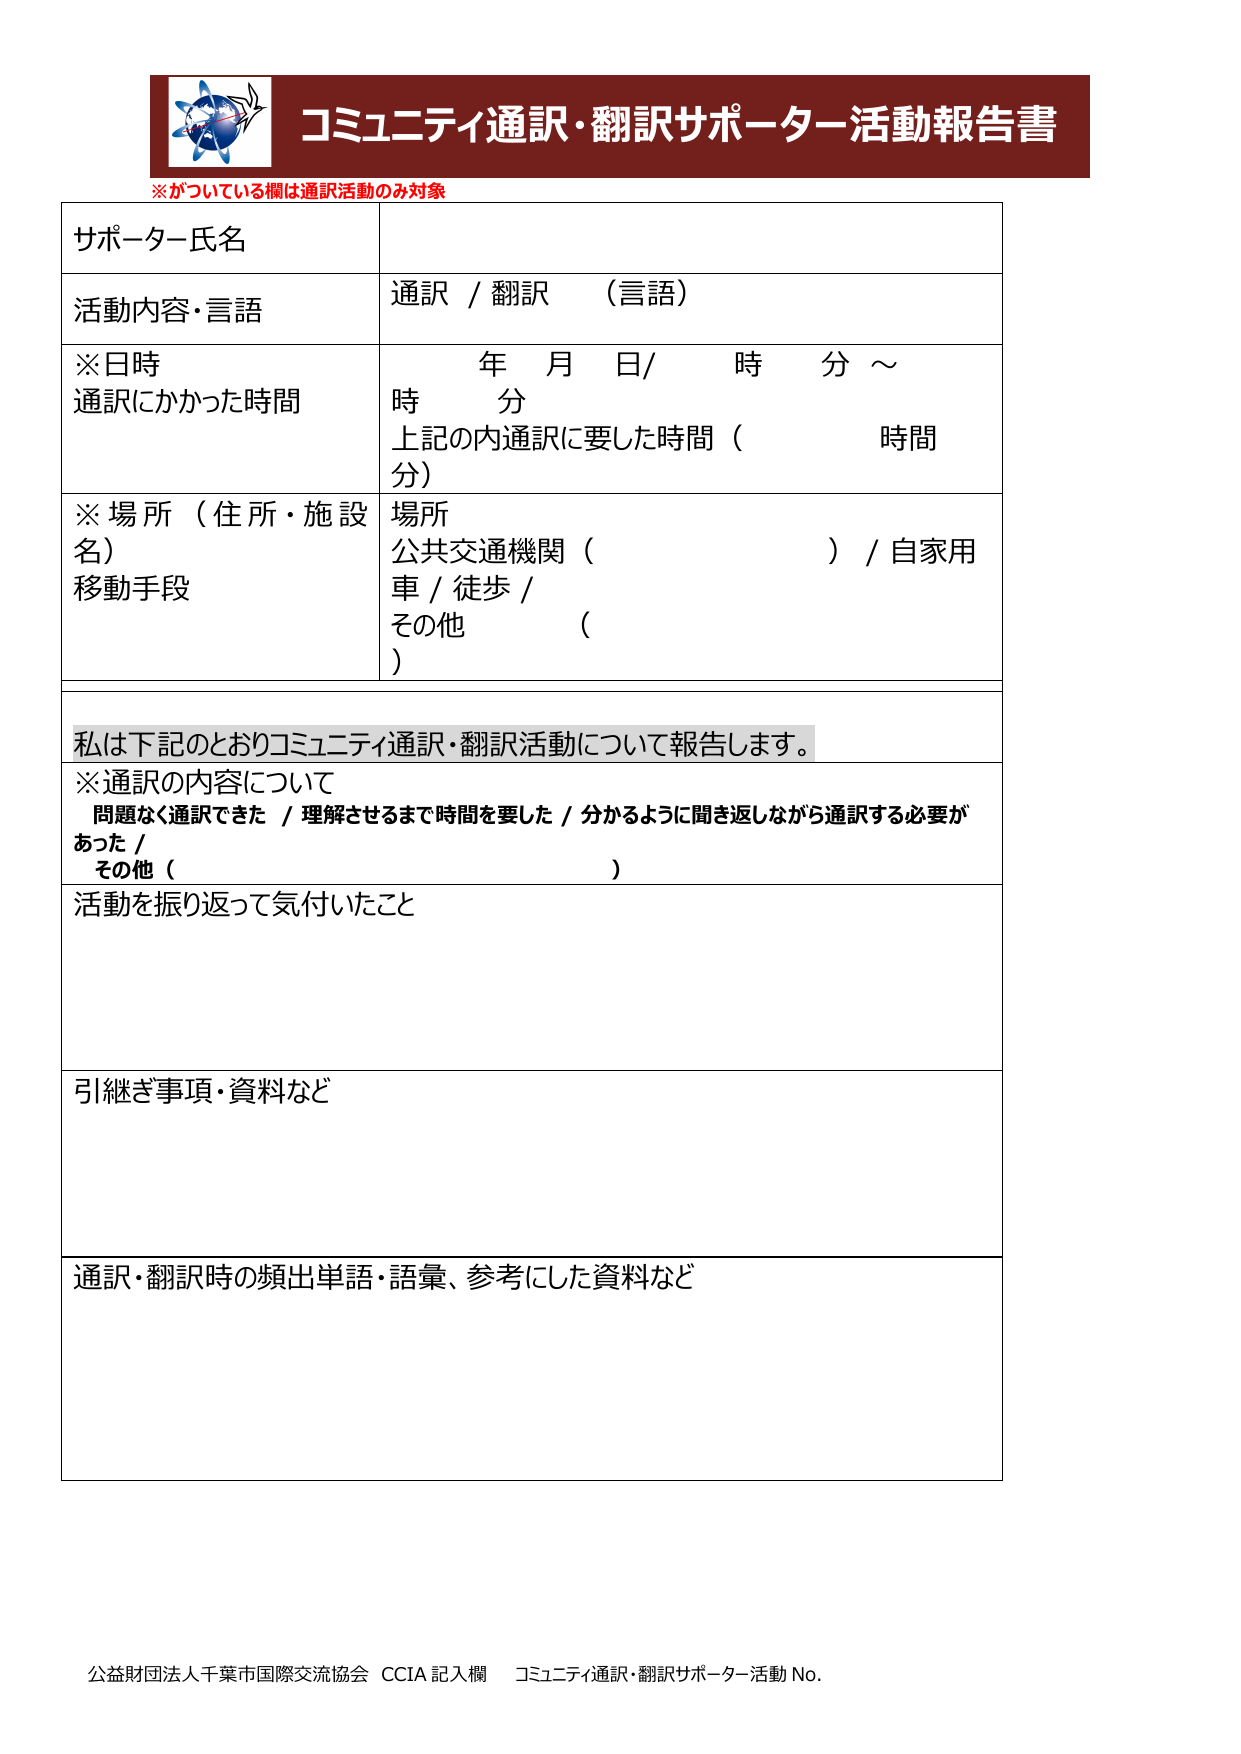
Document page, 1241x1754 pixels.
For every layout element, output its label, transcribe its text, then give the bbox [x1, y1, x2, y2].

table_cell ※日時 通訳にかかった時間 [62, 345, 379, 493]
table_cell 引継ぎ事項・資料など [62, 1071, 1002, 1256]
table_cell [62, 681, 1002, 691]
table_header サポーター氏名 [62, 203, 379, 273]
table_cell ※通訳の内容について 問題なく通訳できた / 理解させるまで時間を要した / 分かるように聞き返しながら通訳する必要があった / その他（ ） [62, 763, 1002, 883]
table_header [380, 203, 1002, 273]
table_cell ※場所（住所・施設名） 移動手段 [62, 494, 379, 679]
table_cell 活動内容・言語 [62, 274, 379, 344]
table_cell 活動を振り返って気付いたこと [62, 885, 1002, 1070]
table_cell 場所 公共交通機関（ ） / 自家用車 / 徒歩 / その他 （ ） [380, 494, 1002, 679]
table_cell 年 月 日/ 時 分 ～ 時 分 上記の内通訳に要した時間（ 時間 分） [380, 345, 1002, 493]
table_cell 通訳・翻訳時の頻出単語・語彙、参考にした資料など [62, 1258, 1002, 1480]
table_cell 私は下記のとおりコミュニティ通訳・翻訳活動について報告します。 [62, 692, 1002, 762]
picture [168, 77, 272, 167]
table_cell 通訳 / 翻訳 （言語） [380, 274, 1002, 344]
